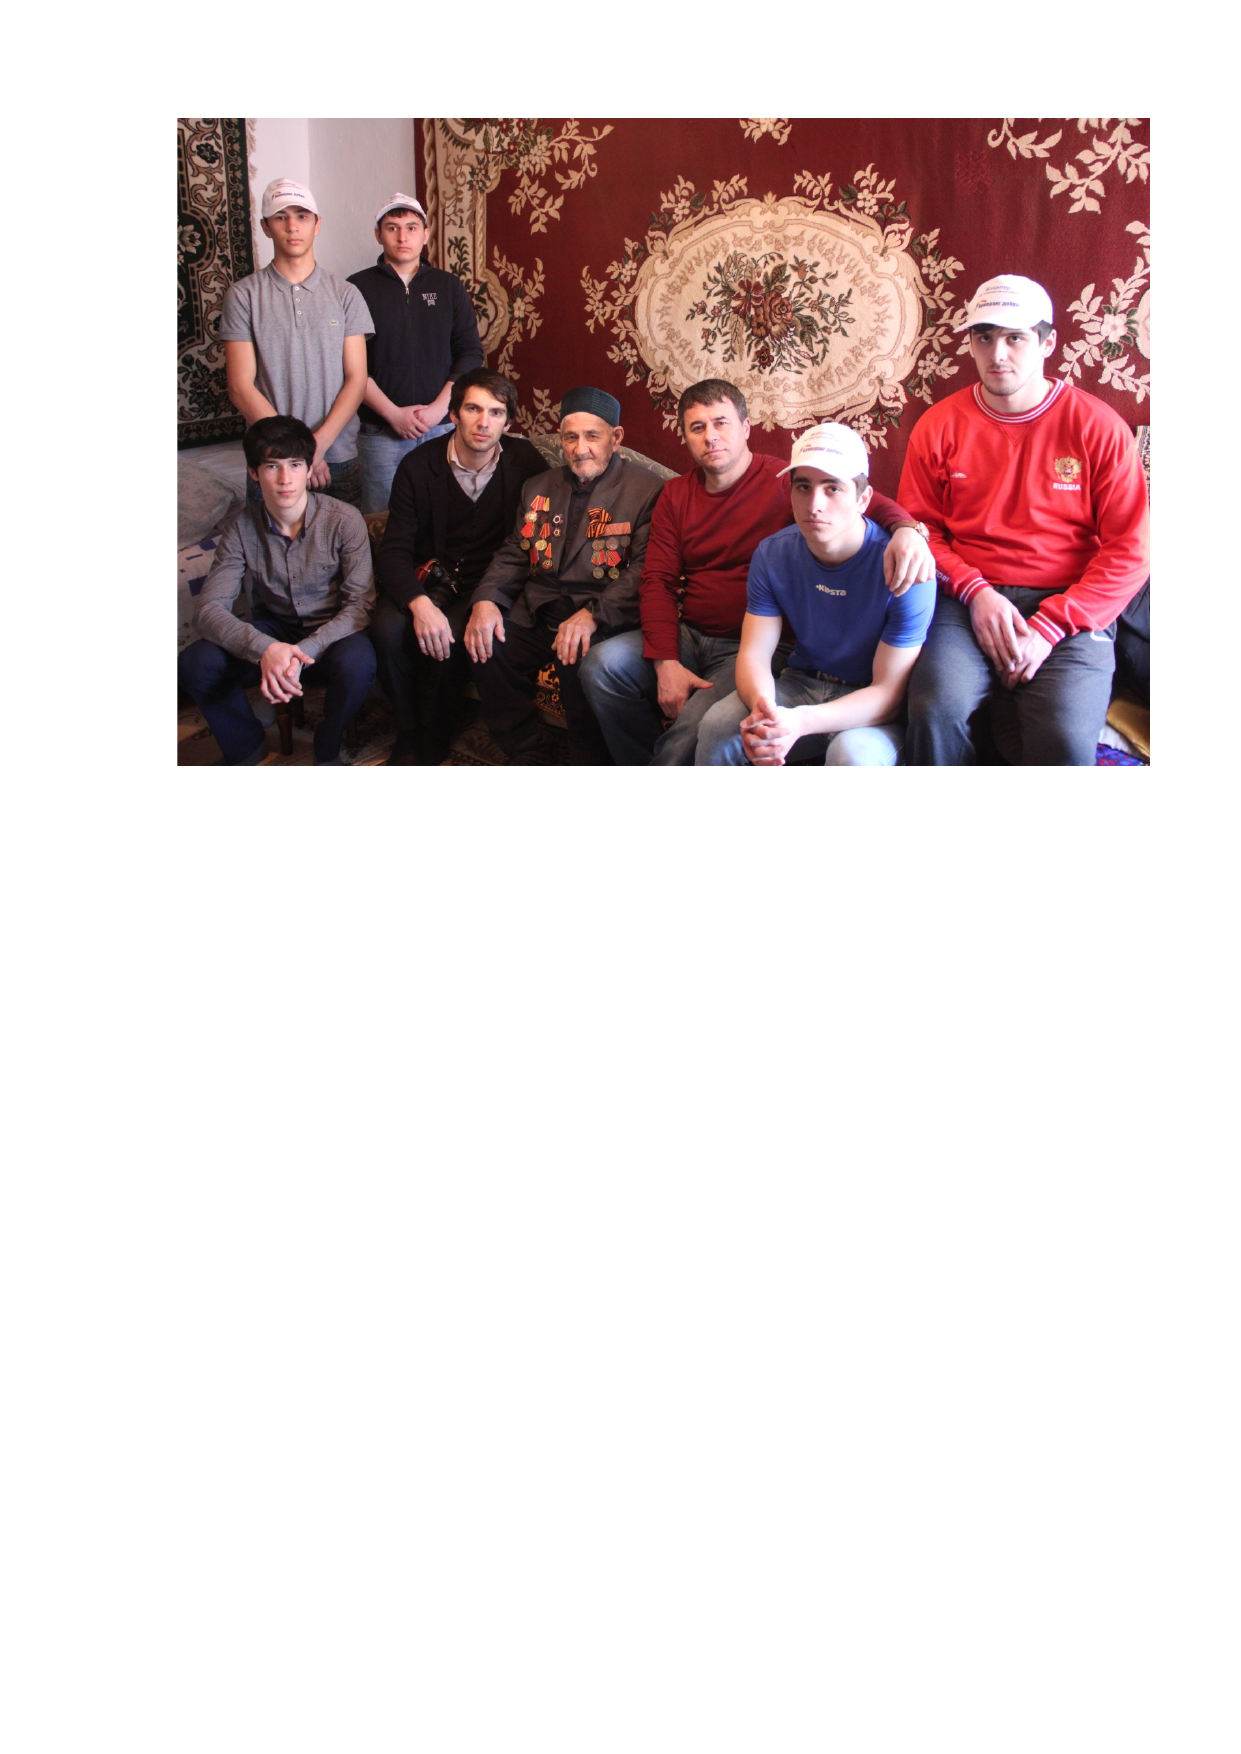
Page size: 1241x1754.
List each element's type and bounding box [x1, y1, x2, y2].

picture [177, 118, 1150, 766]
